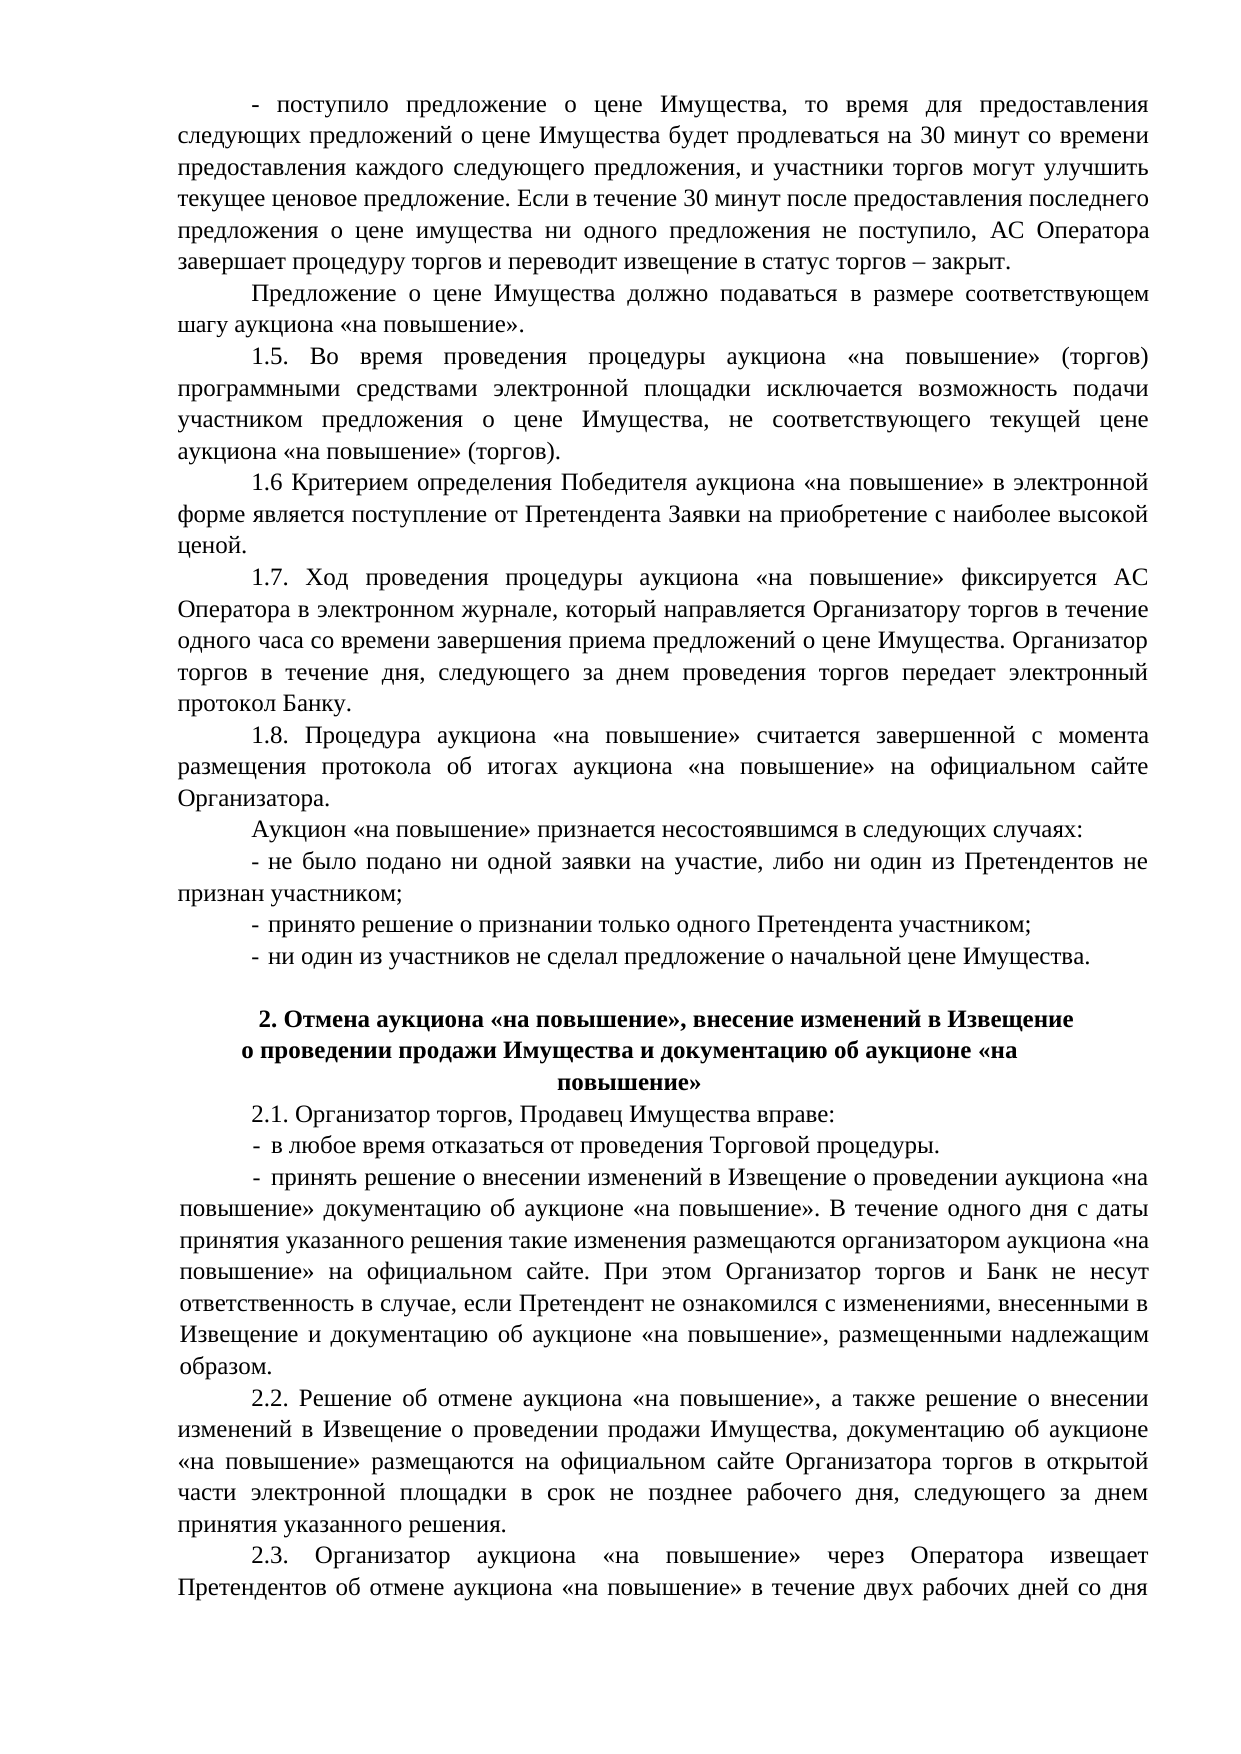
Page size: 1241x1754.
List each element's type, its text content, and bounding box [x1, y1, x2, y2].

text 1.7. Ход проведения процедуры аукциона «на повышение» фиксируется АС Оператора в электронном журнале, который направляется Организатору торгов в течение одного часа со времени завершения приема предложений о цене Имущества. Организатор торгов в течение дня, следующего за днем проведения торгов передает электронный протокол Банку. [177, 562, 1149, 717]
text 2. Отмена аукциона «на повышение», внесение изменений в Извещение о проведении продажи Имущества и документацию об аукционе «на повышение» [177, 1004, 1081, 1096]
text 1.8. Процедура аукциона «на повышение» считается завершенной с момента размещения протокола об итогах аукциона «на повышение» на официальном сайте Организатора. [177, 720, 1149, 812]
text 2.1. Организатор торгов, Продавец Имущества вправе: [177, 1099, 1152, 1127]
text 1.6 Критерием определения Победителя аукциона «на повышение» в электронной форме является поступление от Претендента Заявки на приобретение с наиболее высокой ценой. [177, 467, 1149, 559]
list в любое время отказаться от проведения Торговой процедуры. [179, 1130, 1152, 1159]
text Предложение о цене Имущества должно подаваться в размере соответствующем шагу аукциона «на повышение». [177, 278, 1149, 338]
list принять решение о внесении изменений в Извещение о проведении аукциона «на повышение» документацию об аукционе «на повышение». В течение одного дня с даты принятия указанного решения такие изменения размещаются организатором аукциона «на повышение» на официальном сайте. При этом Организатор торгов и Банк не несут ответственность в случае, если Претендент не ознакомился с изменениями, внесенными в Извещение и документацию об аукционе «на повышение», размещенными надлежащим образом. [179, 1162, 1149, 1380]
text - поступило предложение о цене Имущества, то время для предоставления следующих предложений о цене Имущества будет продлеваться на 30 минут со времени предоставления каждого следующего предложения, и участники торгов могут улучшить текущее ценовое предложение. Если в течение 30 минут после предоставления последнего предложения о цене имущества ни одного предложения не поступило, АС Оператора завершает процедуру торгов и переводит извещение в статус торгов – закрыт. [177, 89, 1149, 275]
text 1.5. Во время проведения процедуры аукциона «на повышение» (торгов) программными средствами электронной площадки исключается возможность подачи участником предложения о цене Имущества, не соответствующего текущей цене аукциона «на повышение» (торгов). [177, 341, 1149, 464]
list ни один из участников не сделал предложение о начальной цене Имущества. [177, 941, 1152, 969]
list принято решение о признании только одного Претендента участником; [177, 909, 1152, 938]
text Аукцион «на повышение» признается несостоявшимся в следующих случаях: [177, 814, 1152, 843]
list не было подано ни одной заявки на участие, либо ни один из Претендентов не признан участником; [177, 846, 1149, 906]
text 2.2. Решение об отмене аукциона «на повышение», а также решение о внесении изменений в Извещение о проведении продажи Имущества, документацию об аукционе «на повышение» размещаются на официальном сайте Организатора торгов в открытой части электронной площадки в срок не позднее рабочего дня, следующего за днем принятия указанного решения. [177, 1383, 1149, 1538]
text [177, 1541, 1149, 1601]
